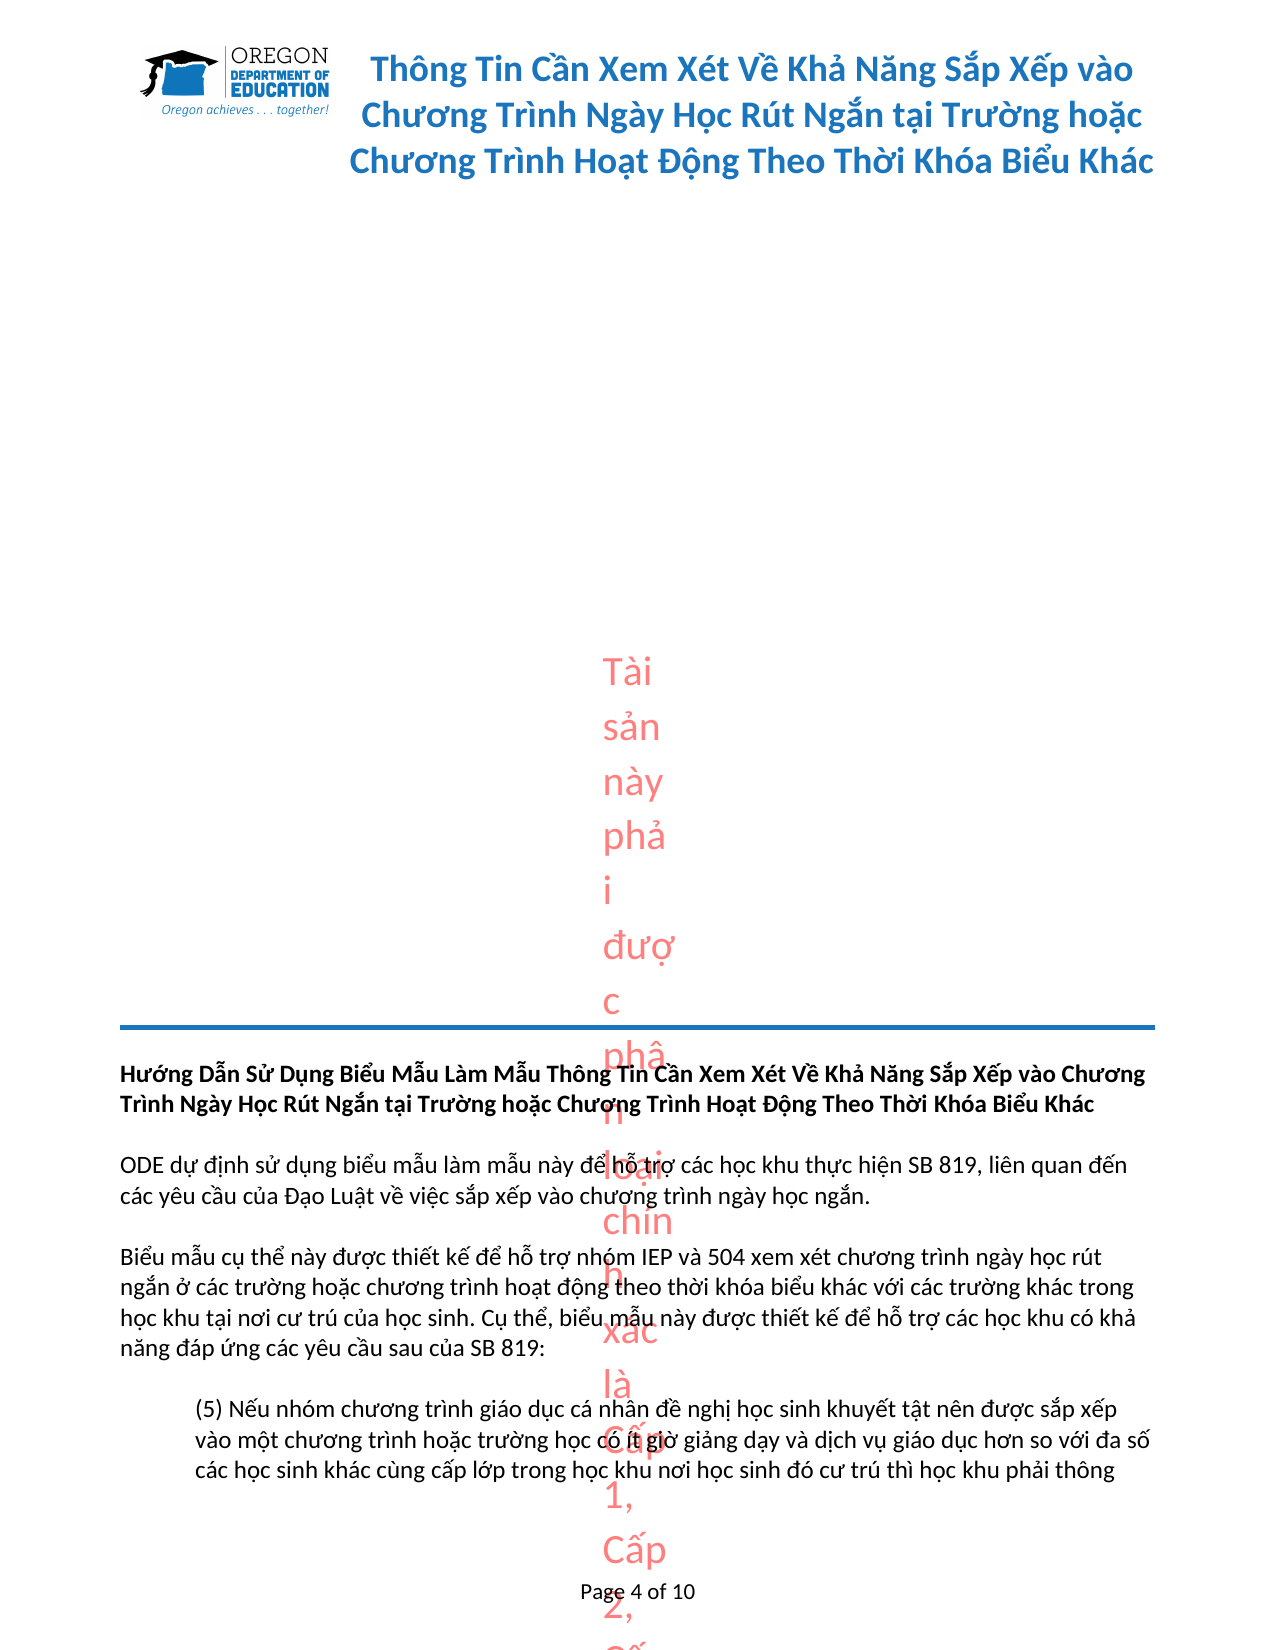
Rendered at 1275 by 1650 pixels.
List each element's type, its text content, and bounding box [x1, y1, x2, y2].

picture [139, 45, 331, 121]
text Hướng Dẫn Sử Dụng Biểu Mẫu Làm Mẫu Thông Tin Cần Xem Xét Về Khả Năng Sắp Xếp vào Chương Trình Ngày Học Rút Ngắn tại Trường hoặc Chương Trình Hoạt Động Theo Thời Khóa Biểu Khác [120, 1058, 1155, 1119]
text Biểu mẫu cụ thể này được thiết kế để hỗ trợ nhóm IEP và 504 xem xét chương trình ngày học rút ngắn ở các trường hoặc chương trình hoạt động theo thời khóa biểu khác với các trường khác trong học khu tại nơi cư trú của học sinh. Cụ thể, biểu mẫu này được thiết kế để hỗ trợ các học khu có khả năng đáp ứng các yêu cầu sau của SB 819: [120, 1241, 1155, 1363]
text (5) Nếu nhóm chương trình giáo dục cá nhân đề nghị học sinh khuyết tật nên được sắp xếp vào một chương trình hoặc trường học có ít giờ giảng dạy và dịch vụ giáo dục hơn so với đa số các học sinh khác cùng cấp lớp trong học khu nơi học sinh đó cư trú thì học khu phải thông báo cho cha mẹ hoặc cha mẹ nuôi bằng ngôn ngữ và hình thức mà cha mẹ hoặc cha mẹ nuôi có thể tiếp cận được về những điều sau đây: [195, 1393, 1155, 1485]
text ODE dự định sử dụng biểu mẫu làm mẫu này để hỗ trợ các học khu thực hiện SB 819, liên quan đến các yêu cầu của Đạo Luật về việc sắp xếp vào chương trình ngày học ngắn. [120, 1149, 1155, 1210]
